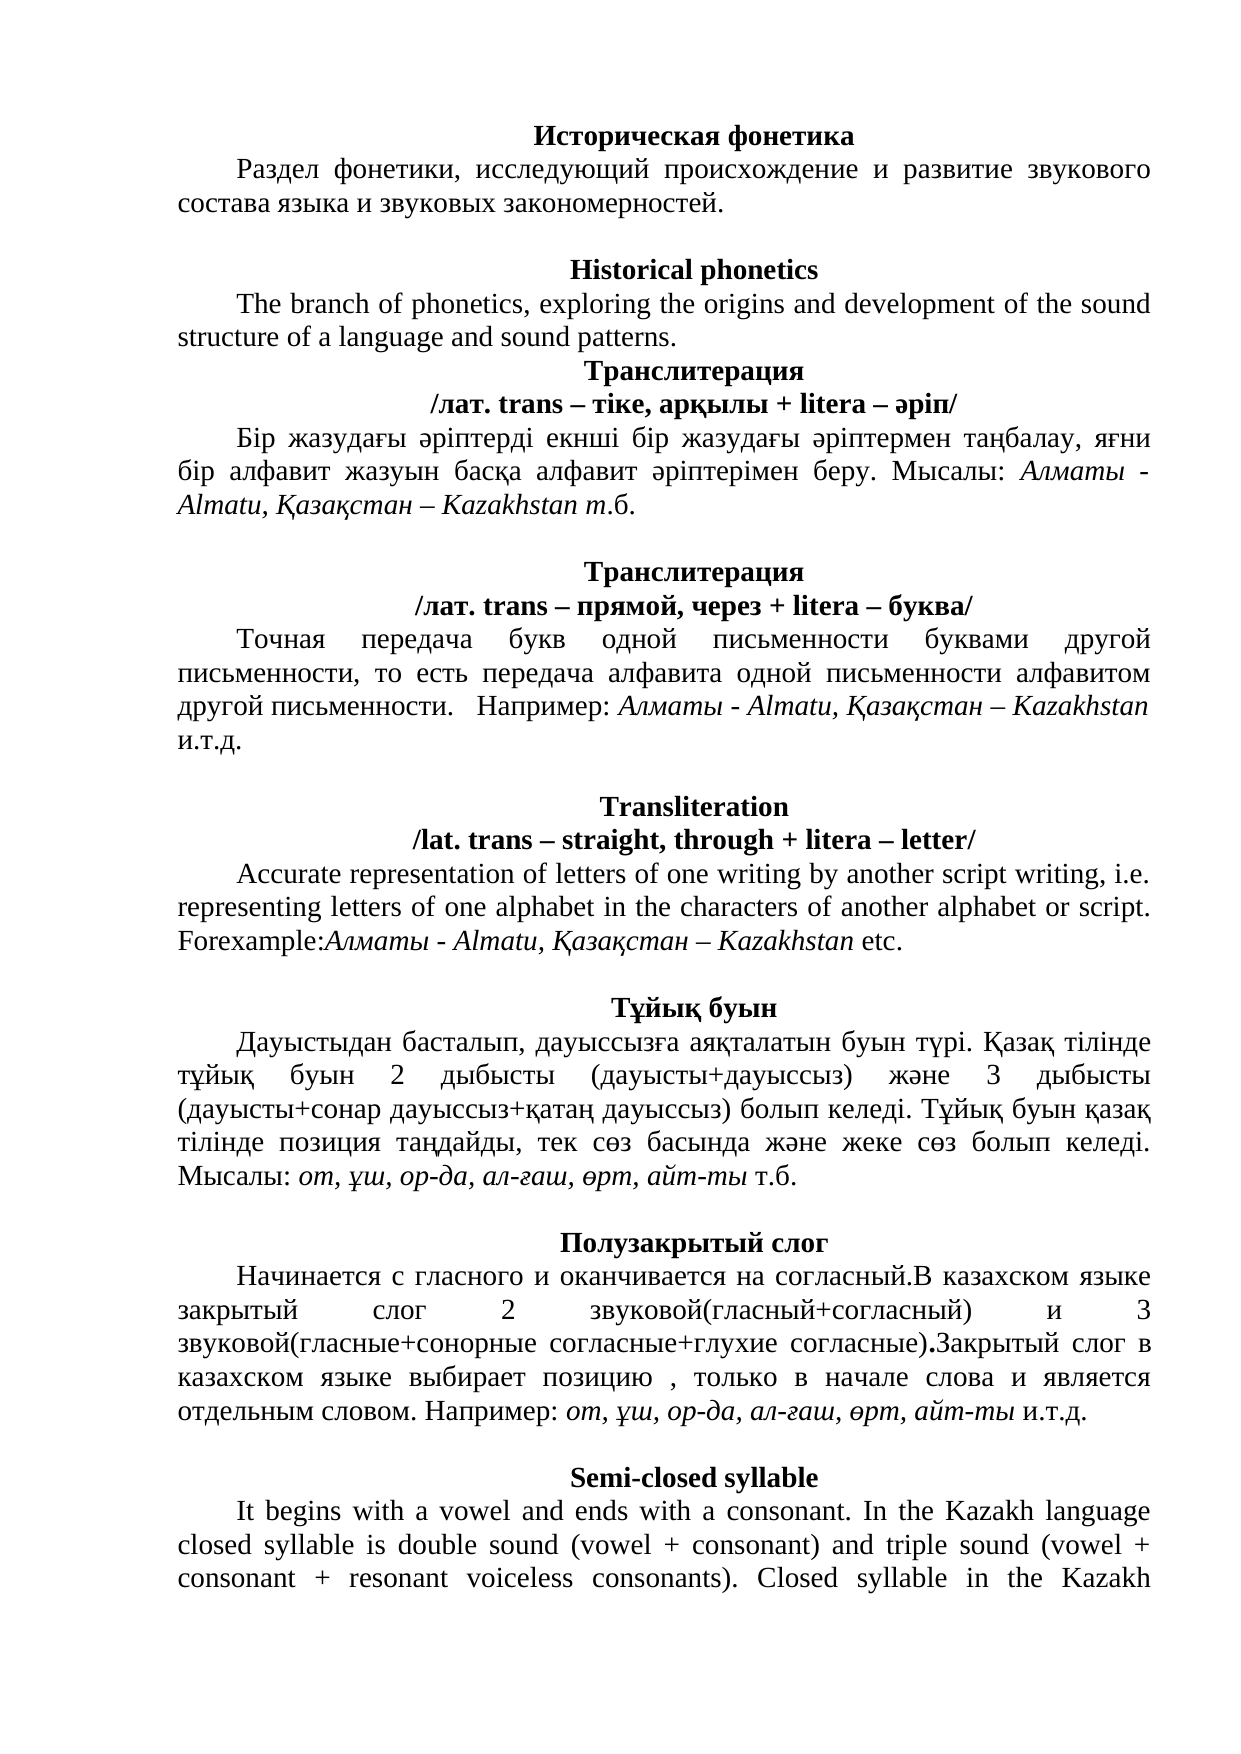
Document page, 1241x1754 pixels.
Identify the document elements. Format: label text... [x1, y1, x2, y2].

list Точная передача букв одной письменности буквами другой письменности, то есть передача алфавита одной письменности алфавитом другой письменности. Например: Алматы - Almatu, Қазақстан – Kazakhstan и.т.д. [177, 621, 1152, 755]
text Historical phonetics [177, 252, 1152, 286]
text Semi-closed syllable [177, 1460, 1152, 1493]
text /lat. trans – straight, through + litera – letter/ [177, 822, 1152, 856]
text Транслитерация [177, 554, 1152, 588]
list Дауыстыдан басталып, дауыссызға аяқталатын буын түрі. Қазақ тілінде тұйық буын 2 дыбысты (дауысты+дауыссыз) және 3 дыбысты (дауысты+сонар дауыссыз+қатаң дауыссыз) болып келеді. Тұйық буын қазақ тілінде позиция таңдайды, тек сөз басында және жеке сөз болып келеді. Мысалы: от, ұш, ор-да, ал-ғаш, өрт, айт-ты т.б. [177, 1024, 1152, 1191]
list Бір жазудағы әріптерді екнші бір жазудағы әріптермен таңбалау, яғни бір алфавит жазуын басқа алфавит әріптерімен беру. Мысалы: Алматы - Almatu, Қазақстан – Kazakhstan т.б. [177, 420, 1152, 521]
text Раздел фонетики, исследующий происхождение и развитие звукового состава языка и звуковых закономерностей. [177, 152, 1152, 219]
text Transliteration [177, 789, 1152, 822]
text Начинается с гласного и оканчивается на согласный.В казахском языке закрытый слог 2 звуковой(гласный+согласный) и 3 звуковой(гласные+сонорные согласные+глухие согласные).Закрытый слог в казахском языке выбирает позицию , только в начале слова и является отдельным словом. Например: от, ұш, ор-да, ал-ғаш, өрт, айт-ты и.т.д. [177, 1258, 1152, 1426]
list /лат. trans – тіке, арқылы + litera – әріп/ [177, 386, 1152, 420]
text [177, 1493, 1152, 1594]
list Тұйық буын [177, 990, 1152, 1024]
text Историческая фонетика [177, 118, 1152, 152]
text Полузакрытый слог [177, 1225, 1152, 1258]
list Accurate representation of letters of one writing by another script writing, i.e. representing letters of one alphabet in the characters of another alphabet or script. Forexample:Алматы - Almatu, Қазақстан – Kazakhstan etc. [177, 856, 1152, 957]
text /лат. trans – прямой, через + litera – буква/ [177, 588, 1152, 621]
text The branch of phonetics, exploring the origins and development of the sound structure of a language and sound patterns. [177, 286, 1152, 353]
list Транслитерация [177, 353, 1152, 386]
